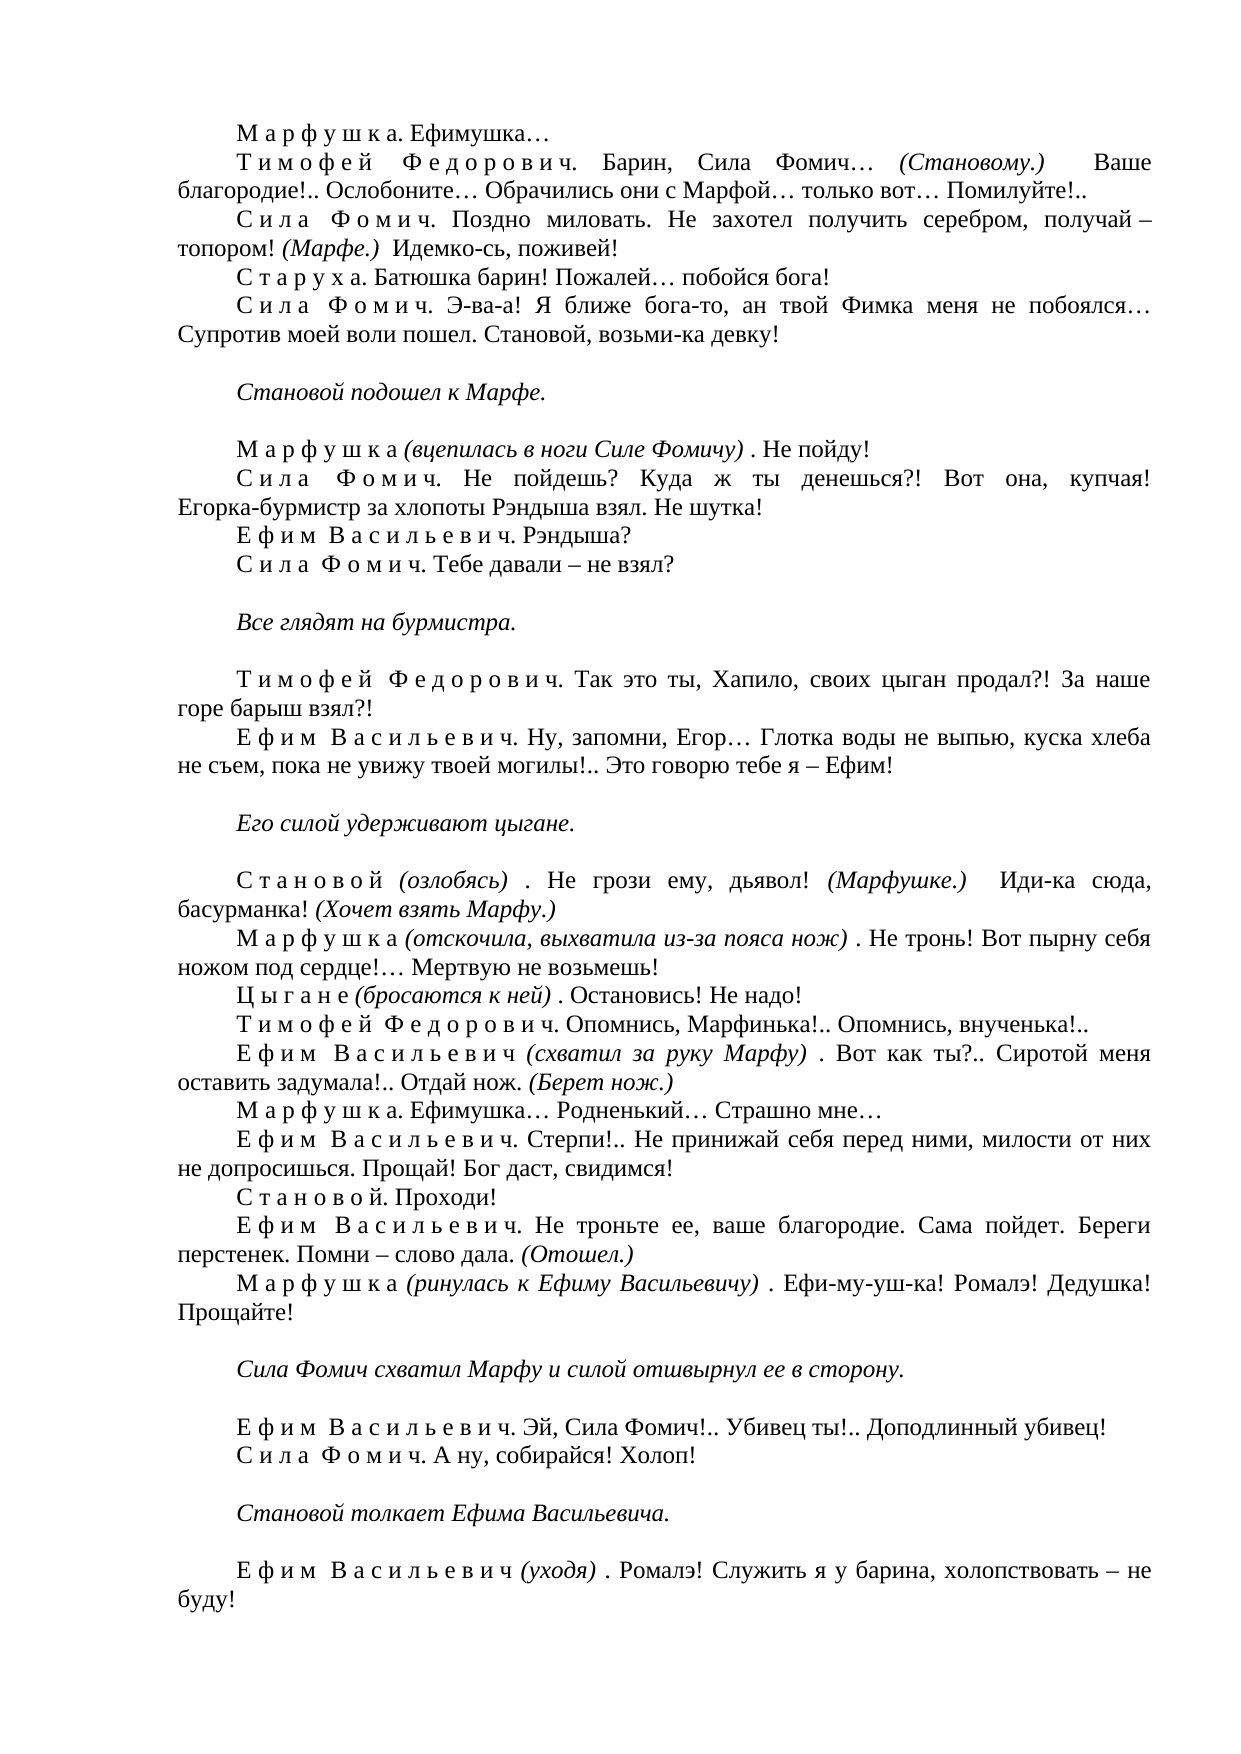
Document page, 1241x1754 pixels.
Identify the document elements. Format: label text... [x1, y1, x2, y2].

text М а р ф у ш к а (вцепилась в ноги Силе Фомичу) . Не пойду! [177, 434, 1152, 463]
text С т а н о в о й (озлобясь) . Не грози ему, дьявол! (Марфушке.) Иди-ка сюда, басурманка! (Хочет взять Марфу.) [177, 866, 1152, 923]
text С и л а Ф о м и ч. Э-ва-а! Я ближе бога-то, ан твой Фимка меня не побоялся… Супротив моей воли пошел. Становой, возьми-ка девку! [177, 291, 1152, 348]
text С и л а Ф о м и ч. Не пойдешь? Куда ж ты денешься?! Вот она, купчая! Егорка-бурмистр за хлопоты Рэндыша взял. Не шутка! [177, 463, 1152, 521]
text С и л а Ф о м и ч. А ну, собирайся! Холоп! [177, 1441, 1152, 1469]
text Т и м о ф е й Ф е д о р о в и ч. Опомнись, Марфинька!.. Опомнись, внученька!.. [177, 1009, 1152, 1038]
text М а р ф у ш к а (ринулась к Ефиму Васильевичу) . Ефи-му-уш-ка! Ромалэ! Дедушка! Прощайте! [177, 1268, 1152, 1326]
text Е ф и м В а с и л ь е в и ч (схватил за руку Марфу) . Вот как ты?.. Сиротой меня оставить задумала!.. Отдай нож. (Берет нож.) [177, 1038, 1152, 1096]
text М а р ф у ш к а (отскочила, выхватила из-за пояса нож) . Не тронь! Вот пырну себя ножом под сердце!… Мертвую не возьмешь! [177, 923, 1152, 981]
text Т и м о ф е й Ф е д о р о в и ч. Так это ты, Хапило, своих цыган продал?! За наше горе барыш взял?! [177, 664, 1152, 722]
text Его силой удерживают цыгане. [177, 808, 1152, 837]
text Становой толкает Ефима Васильевича. [177, 1498, 1152, 1527]
text С и л а Ф о м и ч. Тебе давали – не взял? [177, 549, 1152, 578]
text С т а н о в о й. Проходи! [177, 1182, 1152, 1211]
text М а р ф у ш к а. Ефимушка… Родненький… Страшно мне… [177, 1096, 1152, 1124]
text Е ф и м В а с и л ь е в и ч. Ну, запомни, Егор… Глотка воды не выпью, куска хлеба не съем, пока не увижу твоей могилы!.. Это говорю тебе я – Ефим! [177, 722, 1152, 779]
text Е ф и м В а с и л ь е в и ч. Не троньте ее, ваше благородие. Сама пойдет. Береги перстенек. Помни – слово дала. (Отошел.) [177, 1211, 1152, 1268]
text С и л а Ф о м и ч. Поздно миловать. Не захотел получить серебром, получай – топором! (Марфе.) Идемко-сь, поживей! [177, 204, 1152, 262]
text Сила Фомич схватил Марфу и силой отшвырнул ее в сторону. [177, 1354, 1152, 1383]
text Становой подошел к Марфе. [177, 377, 1152, 406]
text Все глядят на бурмистра. [177, 607, 1152, 636]
text Е ф и м В а с и л ь е в и ч (уходя) . Ромалэ! Служить я у барина, холопствовать – не буду! [177, 1556, 1152, 1613]
text Е ф и м В а с и л ь е в и ч. Стерпи!.. Не принижай себя перед ними, милости от них не допросишься. Прощай! Бог даст, свидимся! [177, 1124, 1152, 1182]
text Ц ы г а н е (бросаются к ней) . Остановись! Не надо! [177, 981, 1152, 1009]
text Е ф и м В а с и л ь е в и ч. Эй, Сила Фомич!.. Убивец ты!.. Доподлинный убивец! [177, 1412, 1152, 1441]
text М а р ф у ш к а. Ефимушка… [177, 118, 1152, 147]
text Е ф и м В а с и л ь е в и ч. Рэндыша? [177, 521, 1152, 549]
text С т а р у х а. Батюшка барин! Пожалей… побойся бога! [177, 262, 1152, 291]
text Т и м о ф е й Ф е д о р о в и ч. Барин, Сила Фомич… (Становому.) Ваше благородие!.. Ослобоните… Обрачились они с Марфой… только вот… Помилуйте!.. [177, 147, 1152, 204]
